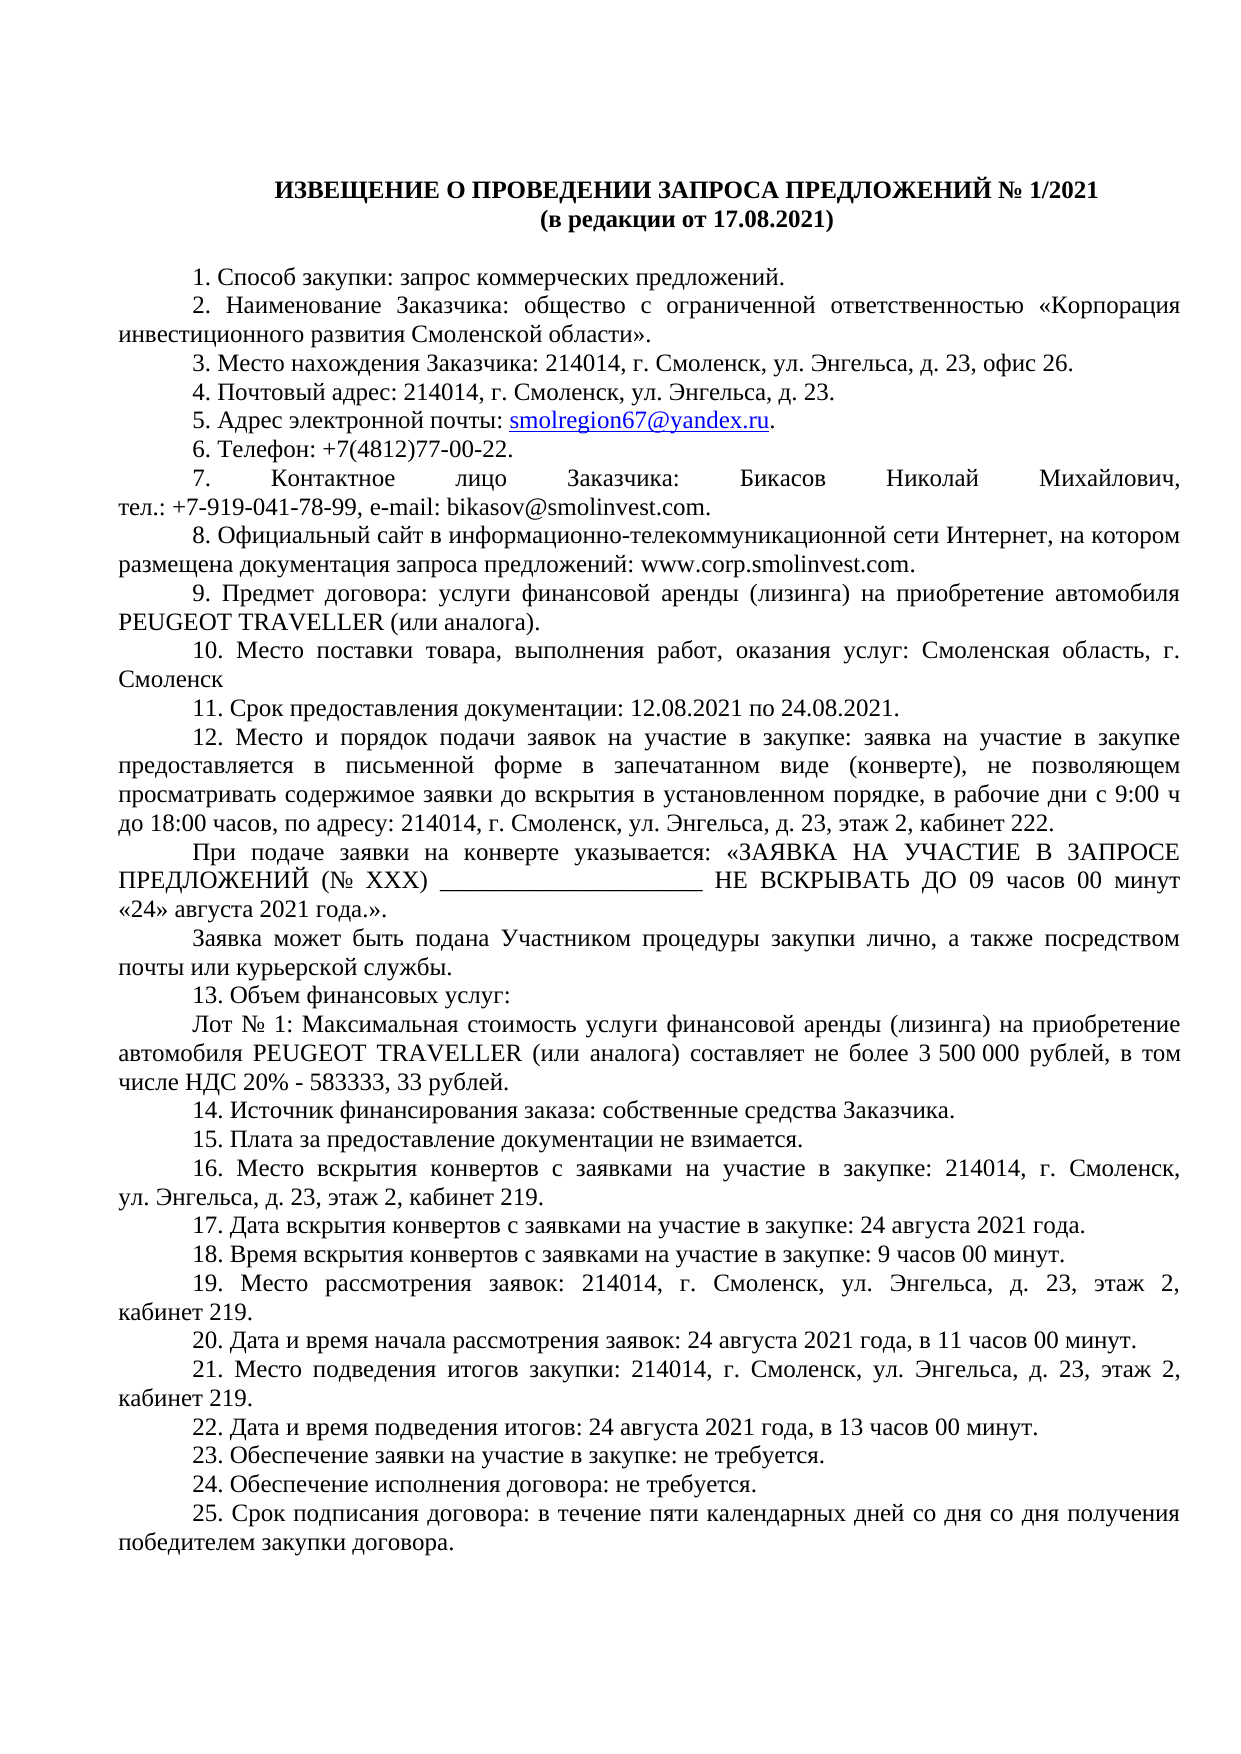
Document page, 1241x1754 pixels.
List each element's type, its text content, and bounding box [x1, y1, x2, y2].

text 23. Обеспечение заявки на участие в закупке: не требуется. [118, 1441, 1181, 1469]
text 13. Объем финансовых услуг: [118, 981, 1181, 1009]
text (в редакции от 17.08.2021) [118, 204, 1181, 233]
text 20. Дата и время начала рассмотрения заявок: 24 августа 2021 года, в 11 часов 00 минут. [118, 1326, 1181, 1354]
text 4. Почтовый адрес: 214014, г. Смоленск, ул. Энгельса, д. 23. [118, 377, 1181, 406]
text 11. Срок предоставления документации: 12.08.2021 по 24.08.2021. [118, 693, 1181, 722]
text 18. Время вскрытия конвертов с заявками на участие в закупке: 9 часов 00 минут. [118, 1239, 1181, 1268]
text 5. Адрес электронной почты: smolregion67@yandex.ru. [118, 406, 1181, 434]
text 25. Срок подписания договора: в течение пяти календарных дней со дня со дня получения победителем закупки договора. [118, 1498, 1181, 1556]
text ИЗВЕЩЕНИЕ О ПРОВЕДЕНИИ ЗАПРОСА ПРЕДЛОЖЕНИЙ № 1/2021 [118, 176, 1181, 204]
text 12. Место и порядок подачи заявок на участие в закупке: заявка на участие в закупке предоставляется в письменной форме в запечатанном виде (конверте), не позволяющем просматривать содержимое заявки до вскрытия в установленном порядке, в рабочие дни с 9:00 ч до 18:00 часов, по адресу: 214014, г. Смоленск, ул. Энгельса, д. 23, этаж 2, кабинет 222. [118, 722, 1181, 837]
text 6. Телефон: +7(4812)77-00-22. [118, 434, 1181, 463]
text 24. Обеспечение исполнения договора: не требуется. [118, 1469, 1181, 1498]
text 15. Плата за предоставление документации не взимается. [118, 1124, 1181, 1153]
text 1. Способ закупки: запрос коммерческих предложений. [118, 262, 1181, 291]
text 14. Источник финансирования заказа: собственные средства Заказчика. [118, 1096, 1181, 1124]
text Заявка может быть подана Участником процедуры закупки лично, а также посредством почты или курьерской службы. [118, 923, 1181, 981]
text 2. Наименование Заказчика: общество с ограниченной ответственностью «Корпорация инвестиционного развития Смоленской области». [118, 291, 1181, 348]
text 3. Место нахождения Заказчика: 214014, г. Смоленск, ул. Энгельса, д. 23, офис 26. [118, 348, 1181, 377]
text Лот № 1: Максимальная стоимость услуги финансовой аренды (лизинга) на приобретение автомобиля PEUGEOT TRAVELLER (или аналога) составляет не более 3 500 000 рублей, в том числе НДС 20% - 583333, 33 рублей. [118, 1009, 1181, 1096]
text 9. Предмет договора: услуги финансовой аренды (лизинга) на приобретение автомобиля PEUGEOT TRAVELLER (или аналога). [118, 578, 1181, 636]
text 10. Место поставки товара, выполнения работ, оказания услуг: Смоленская область, г. Смоленск [118, 636, 1181, 693]
text 16. Место вскрытия конвертов с заявками на участие в закупке: 214014, г. Смоленск, ул. Энгельса, д. 23, этаж 2, кабинет 219. [118, 1153, 1181, 1211]
text При подаче заявки на конверте указывается: «ЗАЯВКА НА УЧАСТИЕ В ЗАПРОСЕ ПРЕДЛОЖЕНИЙ (№ ХХХ) _____________________ НЕ ВСКРЫВАТЬ ДО 09 часов 00 минут «24» августа 2021 года.». [118, 837, 1181, 923]
text 21. Место подведения итогов закупки: 214014, г. Смоленск, ул. Энгельса, д. 23, этаж 2, кабинет 219. [118, 1354, 1181, 1412]
text 7. Контактное лицо Заказчика: Бикасов Николай Михайлович, тел.: +7-919-041-78-99, e-mail: bikasov@smolinvest.com. [118, 463, 1181, 521]
text 8. Официальный сайт в информационно-телекоммуникационной сети Интернет, на котором размещена документация запроса предложений: www.corp.smolinvest.com. [118, 521, 1181, 578]
text 22. Дата и время подведения итогов: 24 августа 2021 года, в 13 часов 00 минут. [118, 1412, 1181, 1441]
text 19. Место рассмотрения заявок: 214014, г. Смоленск, ул. Энгельса, д. 23, этаж 2, кабинет 219. [118, 1268, 1181, 1326]
text 17. Дата вскрытия конвертов с заявками на участие в закупке: 24 августа 2021 года. [118, 1211, 1181, 1239]
